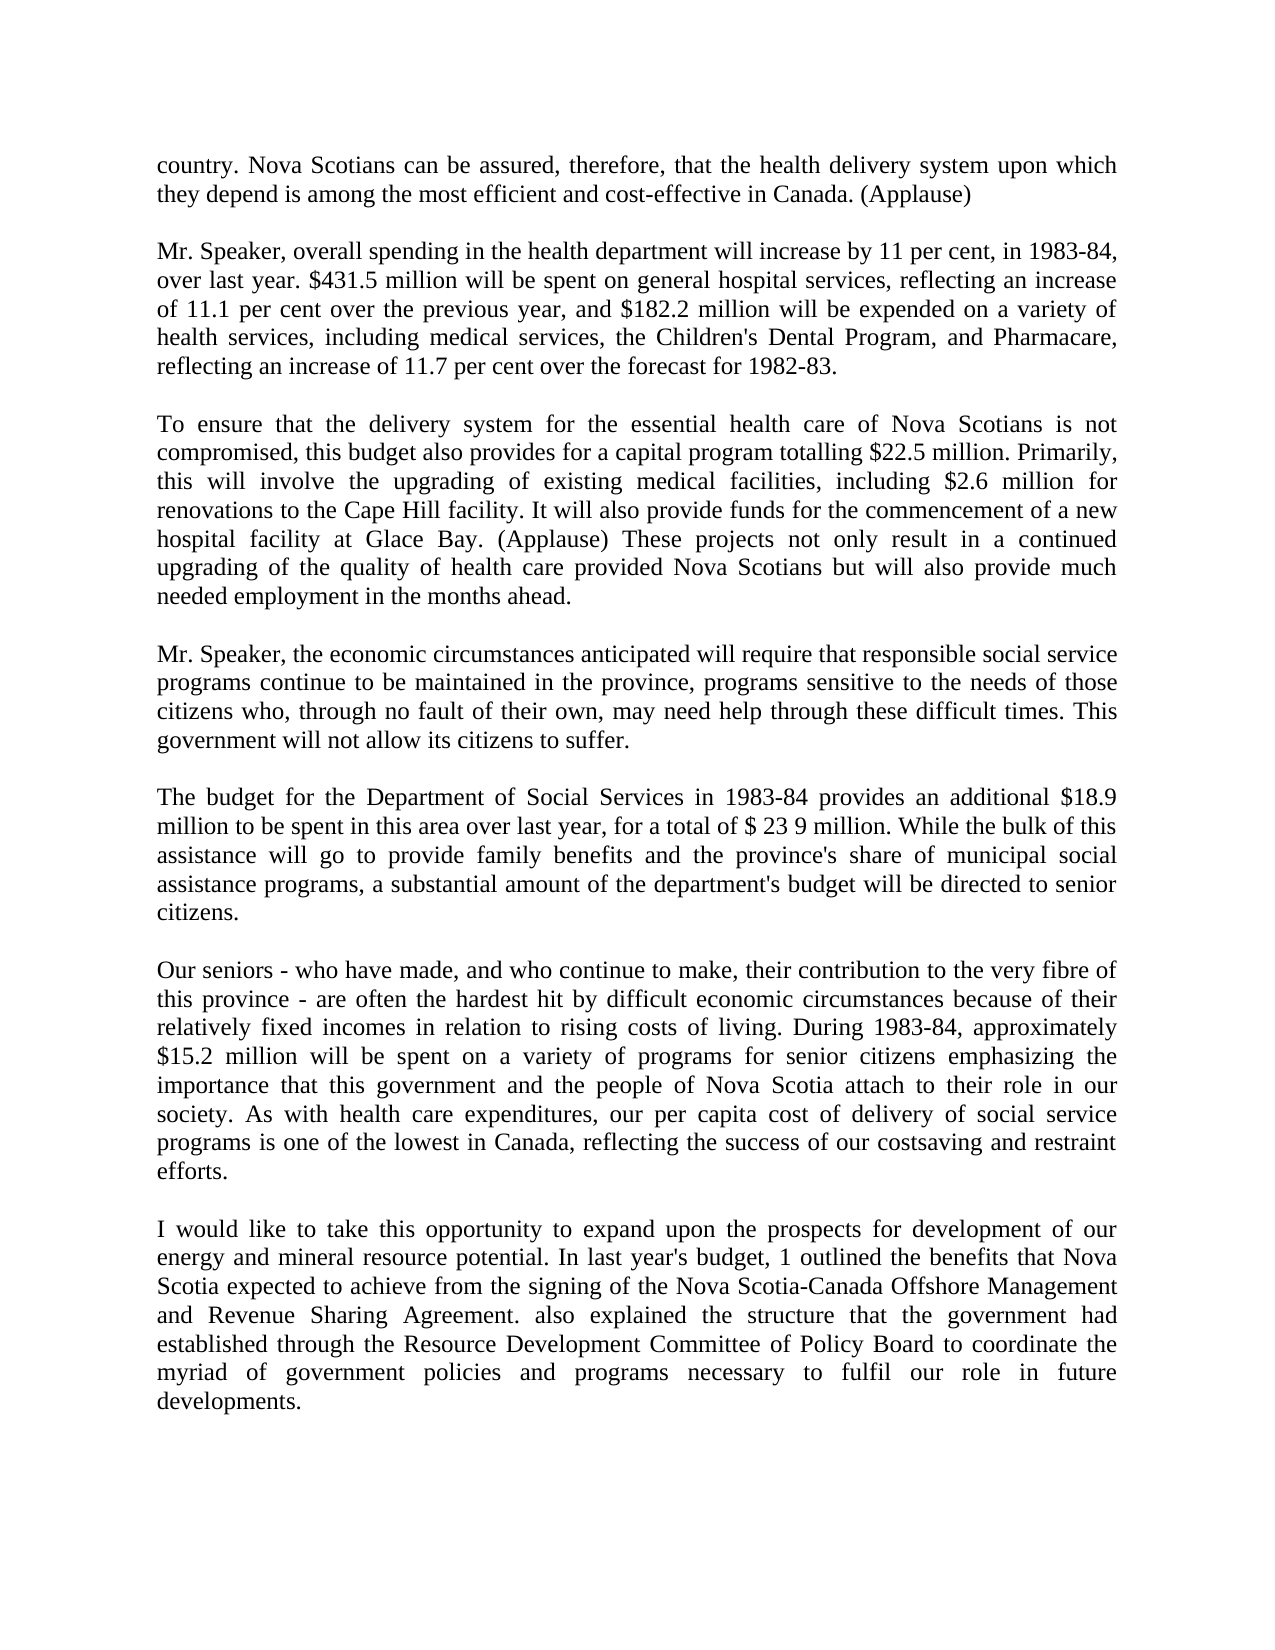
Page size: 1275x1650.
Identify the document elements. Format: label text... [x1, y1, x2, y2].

text Mr. Speaker, the economic circumstances anticipated will require that responsible social service programs continue to be maintained in the province, programs sensitive to the needs of those citizens who, through no fault of their own, may need help through these difficult times. This government will not allow its citizens to suffer. [157, 639, 1118, 754]
text The budget for the Department of Social Services in 1983-84 provides an additional $18.9 million to be spent in this area over last year, for a total of $ 23 9 million. While the bulk of this assistance will go to provide family benefits and the province's share of municipal social assistance programs, a substantial amount of the department's budget will be directed to senior citizens. [157, 782, 1118, 926]
text Our seniors - who have made, and who continue to make, their contribution to the very fibre of this province - are often the hardest hit by difficult economic circumstances because of their relatively fixed incomes in relation to rising costs of living. During 1983-84, approximately $15.2 million will be spent on a variety of programs for senior citizens emphasizing the importance that this government and the people of Nova Scotia attach to their role in our society. As with health care expenditures, our per capita cost of delivery of social service programs is one of the lowest in Canada, reflecting the success of our costsaving and restraint efforts. [157, 955, 1118, 1185]
text Mr. Speaker, overall spending in the health department will increase by 11 per cent, in 1983-84, over last year. $431.5 million will be spent on general hospital services, reflecting an increase of 11.1 per cent over the previous year, and $182.2 million will be expended on a variety of health services, including medical services, the Children's Dental Program, and Pharmacare, reflecting an increase of 11.7 per cent over the forecast for 1982-83. [157, 236, 1118, 380]
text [157, 150, 1118, 207]
text I would like to take this opportunity to expand upon the prospects for development of our energy and mineral resource potential. In last year's budget, 1 outlined the benefits that Nova Scotia expected to achieve from the signing of the Nova Scotia-Canada Offshore Management and Revenue Sharing Agreement. also explained the structure that the government had established through the Resource Development Committee of Policy Board to coordinate the myriad of government policies and programs necessary to fulfil our role in future developments. [157, 1214, 1118, 1415]
text To ensure that the delivery system for the essential health care of Nova Scotians is not compromised, this budget also provides for a capital program totalling $22.5 million. Primarily, this will involve the upgrading of existing medical facilities, including $2.6 million for renovations to the Cape Hill facility. It will also provide funds for the commencement of a new hospital facility at Glace Bay. (Applause) These projects not only result in a continued upgrading of the quality of health care provided Nova Scotians but will also provide much needed employment in the months ahead. [157, 409, 1118, 610]
